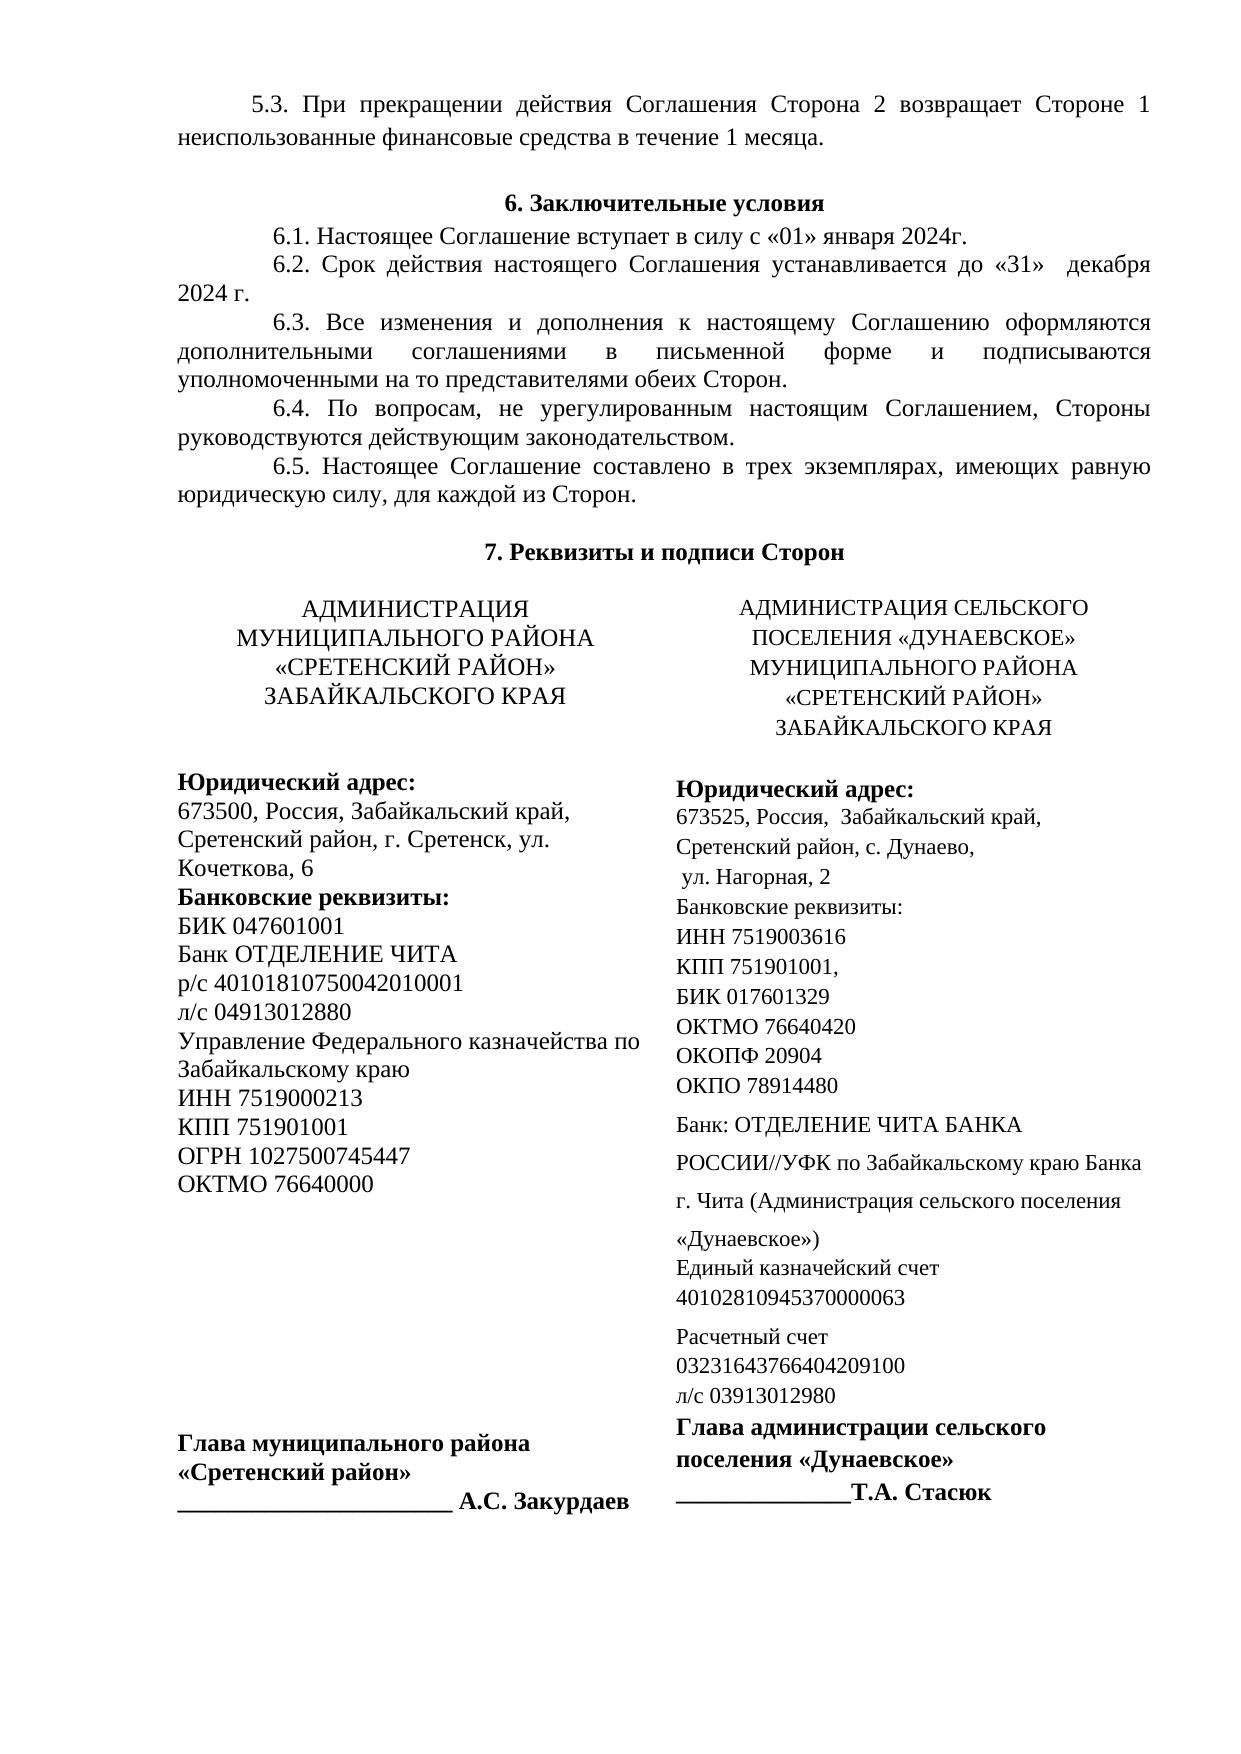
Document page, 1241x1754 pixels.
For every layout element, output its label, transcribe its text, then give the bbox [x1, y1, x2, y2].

text 6. Заключительные условия [177, 188, 1152, 216]
text 6.2. Срок действия настоящего Соглашения устанавливается до «31» декабря 2024 г. [177, 249, 1152, 307]
text 6.3. Все изменения и дополнения к настоящему Соглашению оформляются дополнительными соглашениями в письменной форме и подписываются уполномоченными на то представителями обеих Сторон. [177, 307, 1152, 393]
table_header АДМИНИСТРАЦИЯ СЕЛЬСКОГО ПОСЕЛЕНИЯ «ДУНАЕВСКОЕ» МУНИЦИПАЛЬНОГО РАЙОНА «СРЕТЕНСКИЙ РАЙОН» ЗАБАЙКАЛЬСКОГО КРАЯ Юридический адрес: 673525, Россия, Забайкальский край, Сретенский район, с. Дунаево, ул. Нагорная, 2 Банковские реквизиты: ИНН 7519003616 КПП 751901001, БИК 017601329 ОКТМО 76640420 ОКОПФ 20904 ОКПО 78914480 Банк: ОТДЕЛЕНИЕ ЧИТА БАНКА РОССИИ//УФК по Забайкальскому краю Банка г. Чита (Администрация сельского поселения «Дунаевское») Единый казначейский счет 40102810945370000063 Расчетный счет 03231643766404209100 л/с 03913012980 Глава администрации сельского поселения «Дунаевское» ______________Т.А. Стасюк [665, 595, 1163, 1538]
text 7. Реквизиты и подписи Сторон [177, 537, 1152, 566]
table_header АДМИНИСТРАЦИЯ МУНИЦИПАЛЬНОГО РАЙОНА «СРЕТЕНСКИЙ РАЙОН» ЗАБАЙКАЛЬСКОГО КРАЯ Юридический адрес: 673500, Россия, Забайкальский край, Сретенский район, г. Сретенск, ул. Кочеткова, 6 Банковские реквизиты: БИК 047601001 Банк ОТДЕЛЕНИЕ ЧИТА р/с 40101810750042010001 л/с 04913012880 Управление Федерального казначейства по Забайкальскому краю ИНН 7519000213 КПП 751901001 ОГРН 1027500745447 ОКТМО 76640000 Глава муниципального района «Сретенский район» ______________________ А.С. Закурдаев [166, 595, 664, 1538]
text 6.4. По вопросам, не урегулированным настоящим Соглашением, Стороны руководствуются действующим законодательством. [177, 393, 1152, 451]
text 5.3. При прекращении действия Соглашения Сторона 2 возвращает Стороне 1 неиспользованные финансовые средства в течение 1 месяца. [177, 89, 1152, 150]
text 6.1. Настоящее Соглашение вступает в силу с «01» января 2024г. [177, 221, 1152, 249]
text 6.5. Настоящее Соглашение составлено в трех экземплярах, имеющих равную юридическую силу, для каждой из Сторон. [177, 451, 1152, 508]
